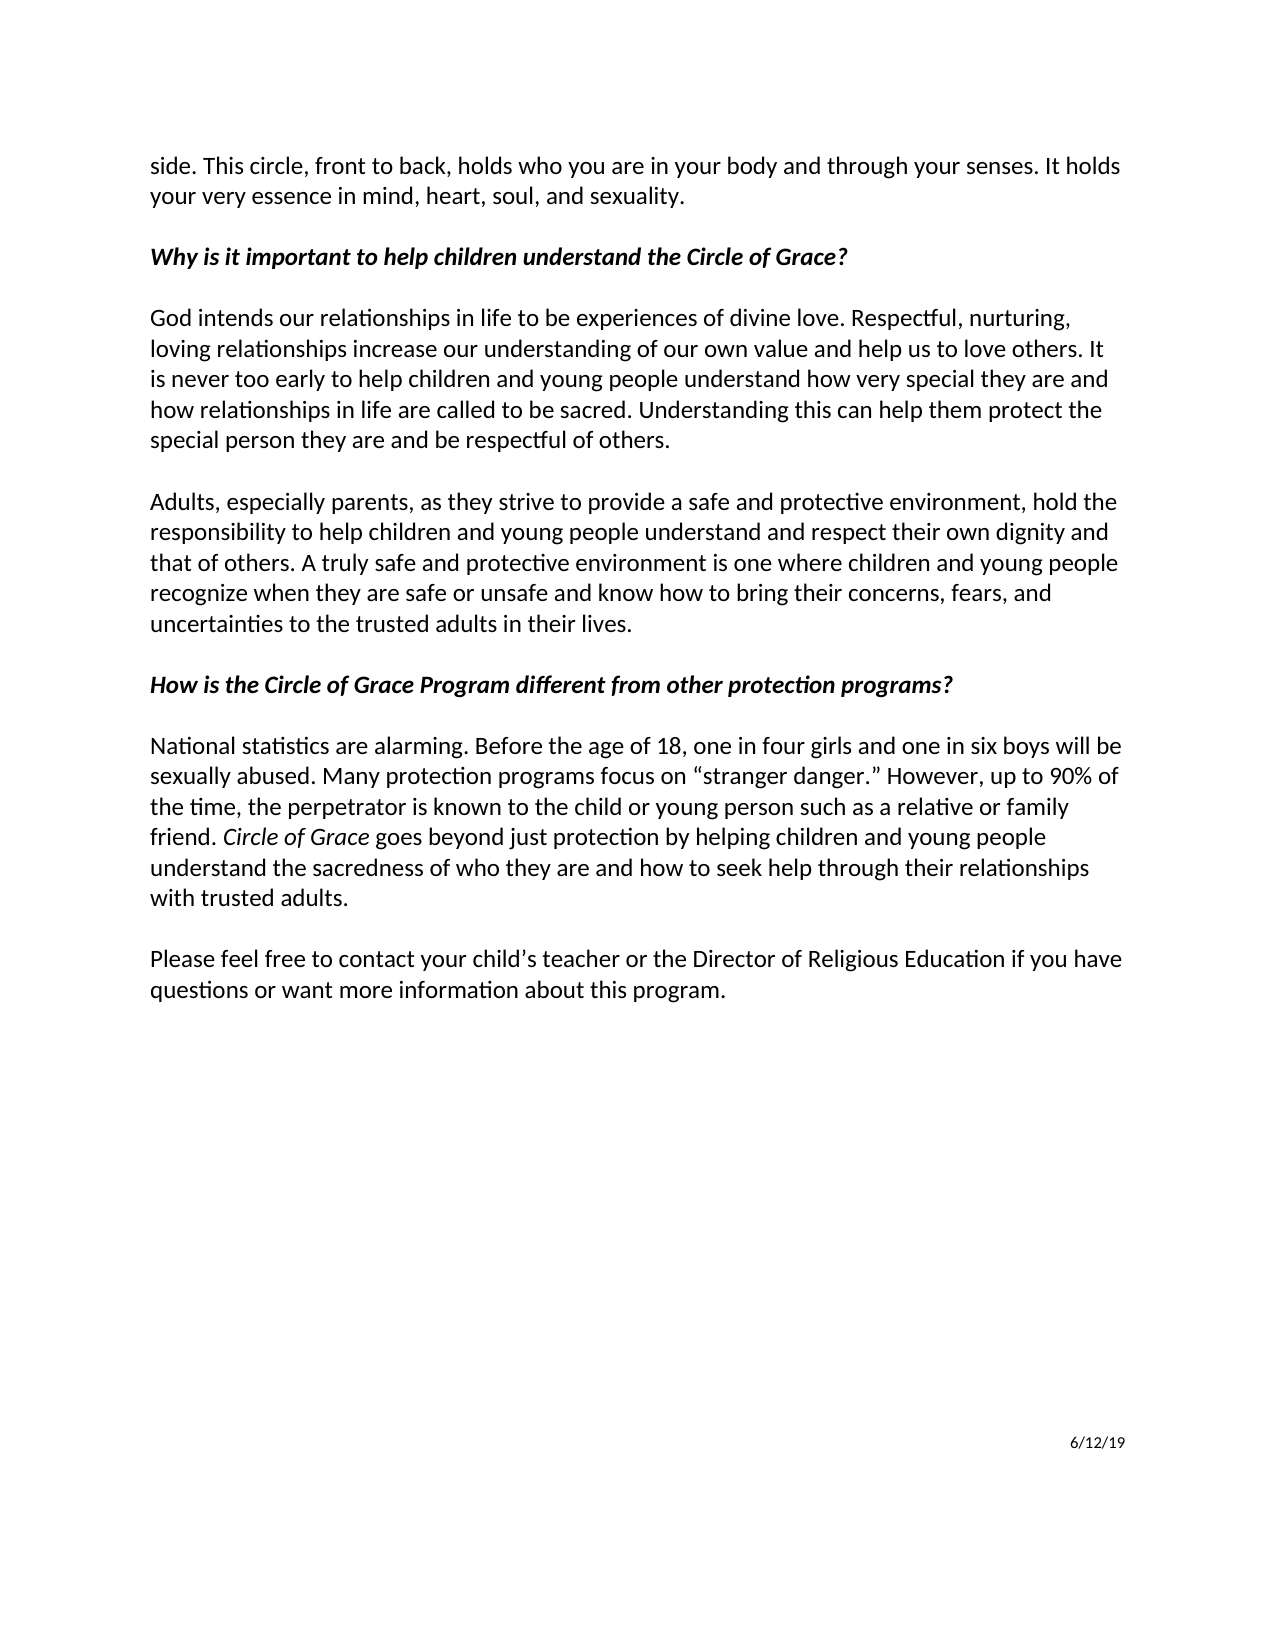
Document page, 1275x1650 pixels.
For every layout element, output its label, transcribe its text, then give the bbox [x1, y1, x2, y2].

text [150, 150, 1125, 211]
text How is the Circle of Grace Program different from other protection programs? [150, 669, 1125, 699]
text 6/12/19 [150, 1432, 1125, 1452]
text Adults, especially parents, as they strive to provide a safe and protective environment, hold the responsibility to help children and young people understand and respect their own dignity and that of others. A truly safe and protective environment is one where children and young people recognize when they are safe or unsafe and know how to bring their concerns, fears, and uncertainties to the trusted adults in their lives. [150, 486, 1125, 638]
text Why is it important to help children understand the Circle of Grace? [150, 242, 1125, 272]
text God intends our relationships in life to be experiences of divine love. Respectful, nurturing, loving relationships increase our understanding of our own value and help us to love others. It is never too early to help children and young people understand how very special they are and how relationships in life are called to be sacred. Understanding this can help them protect the special person they are and be respectful of others. [150, 303, 1125, 455]
text Please feel free to contact your child’s teacher or the Director of Religious Education if you have questions or want more information about this program. [150, 943, 1125, 1004]
text National statistics are alarming. Before the age of 18, one in four girls and one in six boys will be sexually abused. Many protection programs focus on “stranger danger.” However, up to 90% of the time, the perpetrator is known to the child or young person such as a relative or family friend. Circle of Grace goes beyond just protection by helping children and young people understand the sacredness of who they are and how to seek help through their relationships with trusted adults. [150, 730, 1125, 913]
